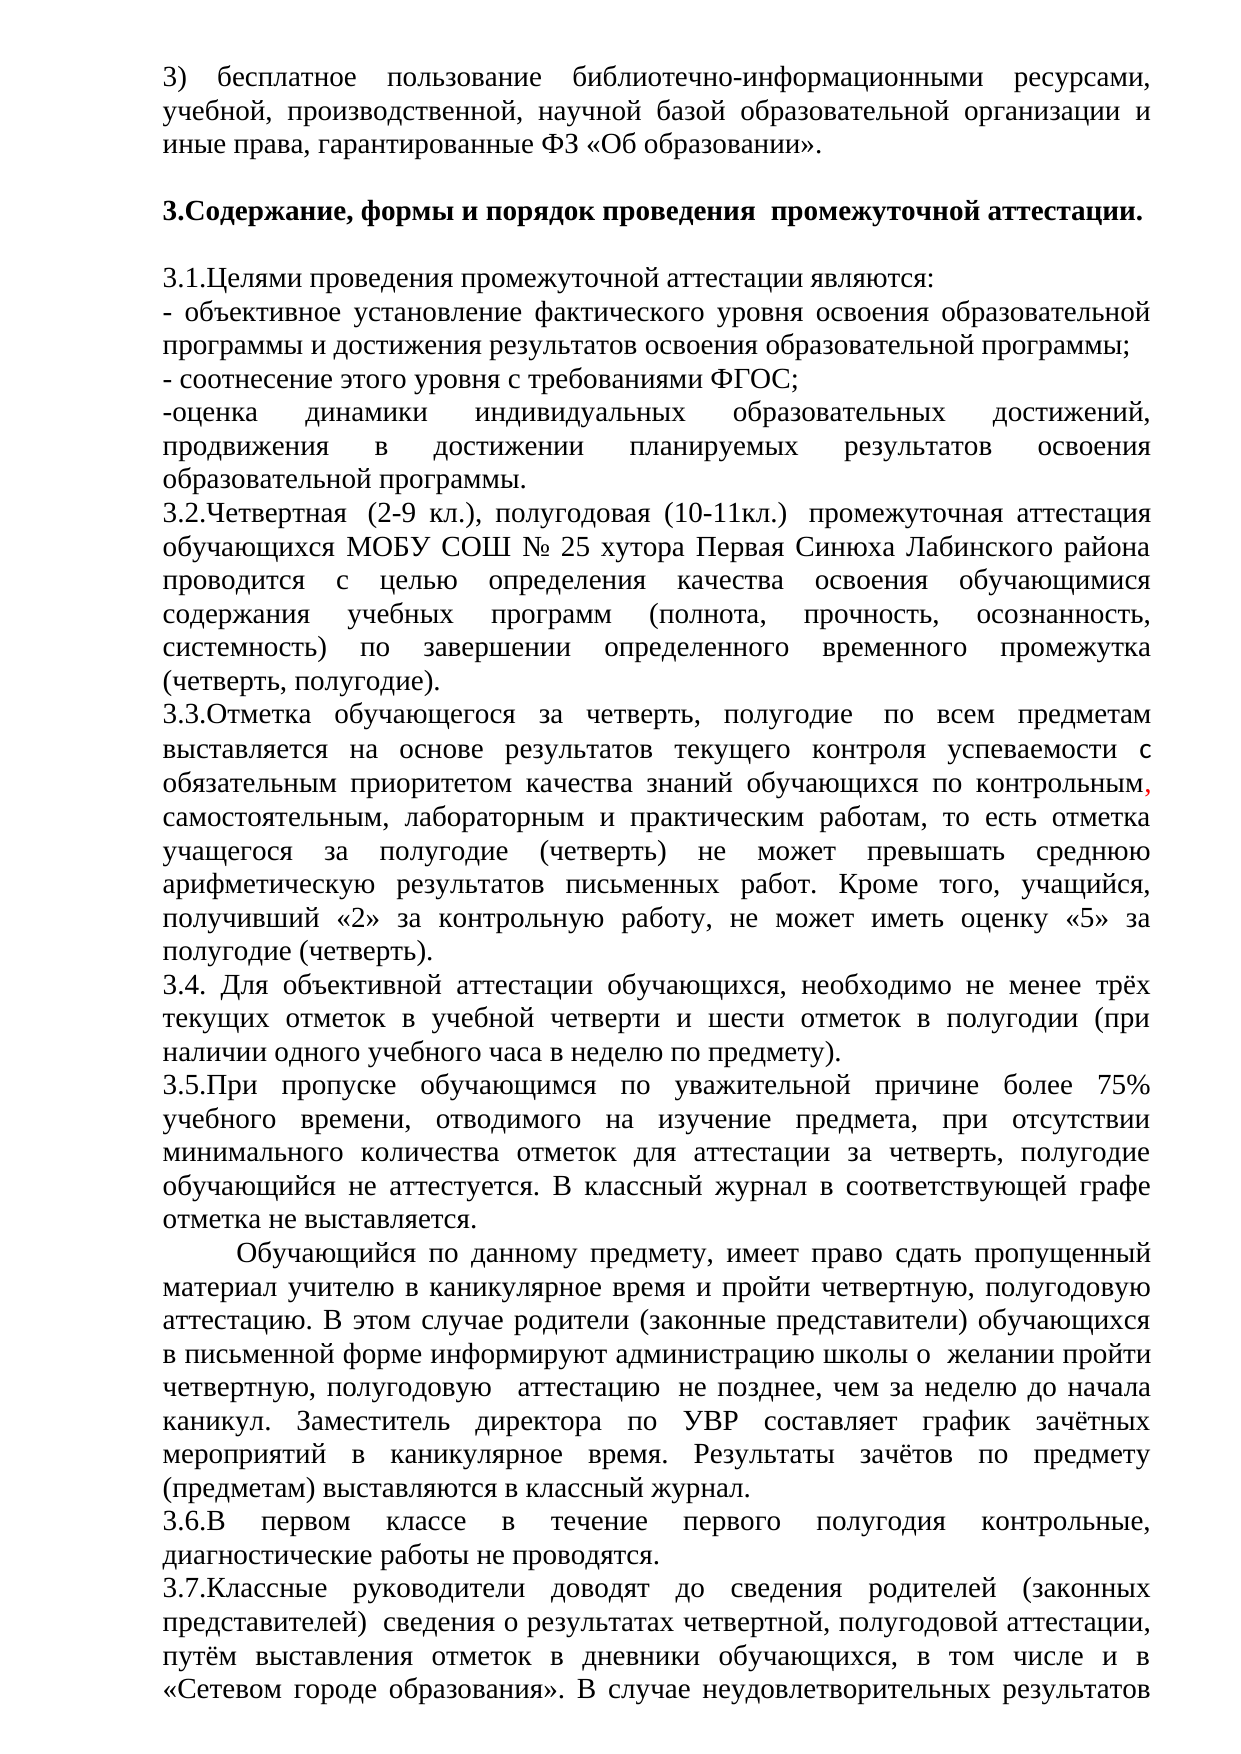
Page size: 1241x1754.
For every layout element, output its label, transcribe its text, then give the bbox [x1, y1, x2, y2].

text -оценка динамики индивидуальных образовательных достижений, продвижения в достижении планируемых результатов освоения образовательной программы. [162, 394, 1151, 495]
text 3.2.Четвертная (2-9 кл.), полугодовая (10-11кл.) промежуточная аттестация обучающихся МОБУ СОШ № 25 хутора Первая Синюха Лабинского района проводится с целью определения качества освоения обучающимися содержания учебных программ (полнота, прочность, осознанность, системность) по завершении определенного временного промежутка (четверть, полугодие). [162, 495, 1151, 696]
text - соотнесение этого уровня с требованиями ФГОС; [162, 361, 1151, 394]
text 3.5.При пропуске обучающимся по уважительной причине более 75% учебного времени, отводимого на изучение предмета, при отсутствии минимального количества отметок для аттестации за четверть, полугодие обучающийся не аттестуется. В классный журнал в соответствующей графе отметка не выставляется. [162, 1067, 1151, 1235]
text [162, 1571, 1151, 1705]
text - объективное установление фактического уровня освоения образовательной программы и достижения результатов освоения образовательной программы; [162, 294, 1151, 361]
text 3.4. Для объективной аттестации обучающихся, необходимо не менее трёх текущих отметок в учебной четверти и шести отметок в полугодии (при наличии одного учебного часа в неделю по предмету). [162, 967, 1151, 1067]
text 3.Содержание, формы и порядок проведения промежуточной аттестации. [162, 193, 1151, 227]
text Обучающийся по данному предмету, имеет право сдать пропущенный материал учителю в каникулярное время и пройти четвертную, полугодовую аттестацию. В этом случае родители (законные представители) обучающихся в письменной форме информируют администрацию школы о желании пройти четвертную, полугодовую аттестацию не позднее, чем за неделю до начала каникул. Заместитель директора по УВР составляет график зачётных мероприятий в каникулярное время. Результаты зачётов по предмету (предметам) выставляются в классный журнал. [162, 1235, 1151, 1503]
text 3) бесплатное пользование библиотечно-информационными ресурсами, учебной, производственной, научной базой образовательной организации и иные права, гарантированные ФЗ «Об образовании». [162, 59, 1151, 160]
text 3.6.В первом классе в течение первого полугодия контрольные, диагностические работы не проводятся. [162, 1503, 1151, 1571]
text 3.1.Целями проведения промежуточной аттестации являются: [162, 260, 1151, 294]
text 3.3.Отметка обучающегося за четверть, полугодие по всем предметам выставляется на основе результатов текущего контроля успеваемости с обязательным приоритетом качества знаний обучающихся по контрольным, самостоятельным, лабораторным и практическим работам, то есть отметка учащегося за полугодие (четверть) не может превышать среднюю арифметическую результатов письменных работ. Кроме того, учащийся, получивший «2» за контрольную работу, не может иметь оценку «5» за полугодие (четверть). [162, 696, 1151, 967]
